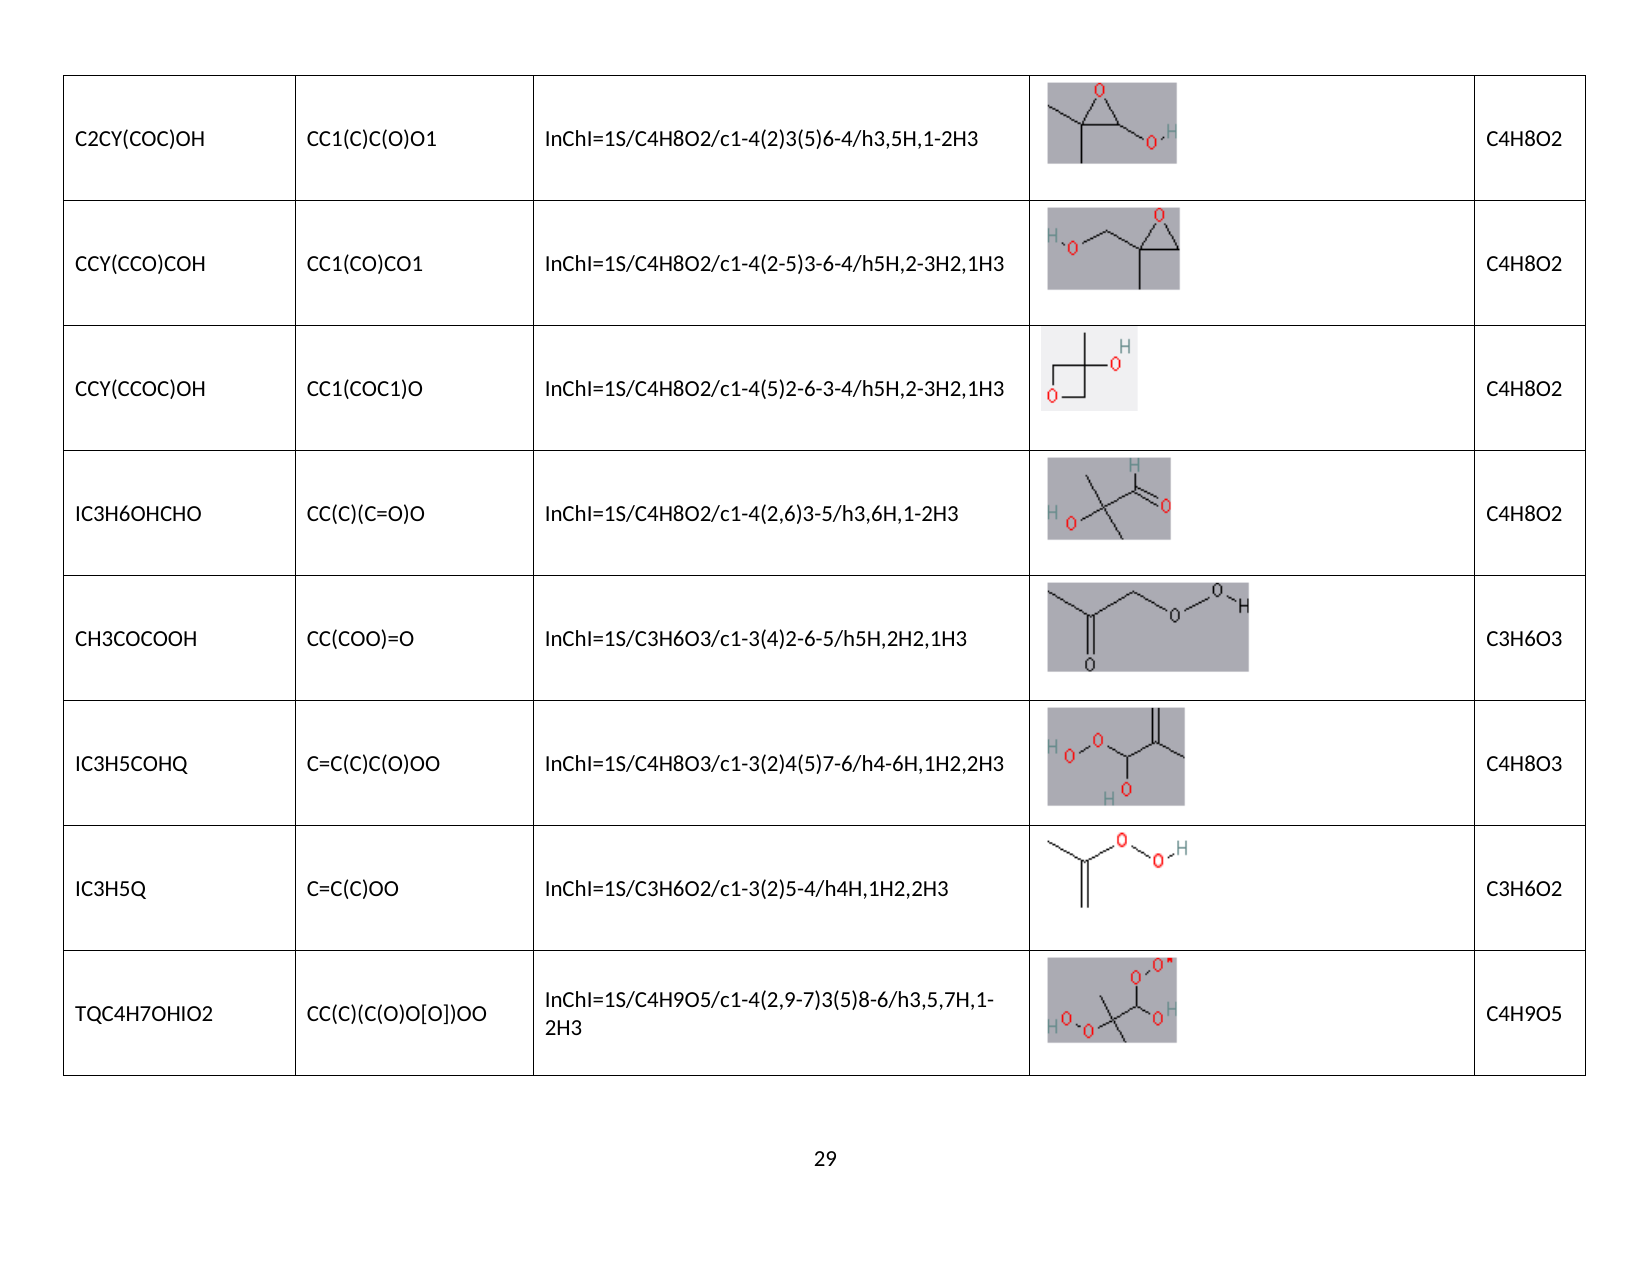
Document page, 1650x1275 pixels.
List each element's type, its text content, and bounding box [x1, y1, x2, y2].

table_cell CC(C)(C=O)O [296, 451, 533, 575]
table_cell IC3H5Q [64, 826, 295, 950]
table_cell InChI=1S/C4H8O3/c1-3(2)4(5)7-6/h4-6H,1H2,2H3 [534, 701, 1029, 825]
table_cell InChI=1S/C4H8O2/c1-4(2-5)3-6-4/h5H,2-3H2,1H3 [534, 201, 1029, 325]
table_cell [1030, 951, 1474, 1075]
table_cell CCY(CCO)COH [64, 201, 295, 325]
table_cell CC(COO)=O [296, 576, 533, 700]
table_cell CC1(C)C(O)O1 [296, 76, 533, 200]
table_cell [1030, 826, 1474, 950]
table_cell InChI=1S/C3H6O2/c1-3(2)5-4/h4H,1H2,2H3 [534, 826, 1029, 950]
picture [1041, 951, 1185, 1051]
table_cell C4H8O2 [1475, 326, 1585, 450]
table_cell C3H6O3 [1475, 576, 1585, 700]
table_cell [1030, 701, 1474, 825]
picture [1041, 326, 1138, 411]
table_cell InChI=1S/C4H8O2/c1-4(5)2-6-3-4/h5H,2-3H2,1H3 [534, 326, 1029, 450]
picture [1041, 826, 1194, 915]
table_cell C4H8O2 [1475, 76, 1585, 200]
table_cell C3H6O2 [1475, 826, 1585, 950]
picture [1041, 701, 1193, 814]
table_cell InChI=1S/C3H6O3/c1-3(4)2-6-5/h5H,2H2,1H3 [534, 576, 1029, 700]
table_cell C4H8O2 [1475, 201, 1585, 325]
table_cell [1030, 576, 1474, 700]
table_cell [1030, 451, 1474, 575]
picture [1041, 76, 1185, 172]
picture [1041, 451, 1179, 548]
table_cell InChI=1S/C4H8O2/c1-4(2)3(5)6-4/h3,5H,1-2H3 [534, 76, 1029, 200]
table_cell C=C(C)OO [296, 826, 533, 950]
table_cell TQC4H7OHIO2 [64, 951, 295, 1075]
table_cell C4H8O2 [1475, 451, 1585, 575]
table_cell IC3H6OHCHO [64, 451, 295, 575]
table_cell [1030, 326, 1474, 450]
table_cell InChI=1S/C4H9O5/c1-4(2,9-7)3(5)8-6/h3,5,7H,1-2H3 [534, 951, 1029, 1075]
table_cell [1030, 76, 1474, 200]
table_cell InChI=1S/C4H8O2/c1-4(2,6)3-5/h3,6H,1-2H3 [534, 451, 1029, 575]
table_cell CC1(CO)CO1 [296, 201, 533, 325]
table_cell IC3H5COHQ [64, 701, 295, 825]
table_cell CCY(CCOC)OH [64, 326, 295, 450]
table_cell CC1(COC1)O [296, 326, 533, 450]
table_cell C=C(C)C(O)OO [296, 701, 533, 825]
table_cell CH3COCOOH [64, 576, 295, 700]
table_cell CC(C)(C(O)O[O])OO [296, 951, 533, 1075]
table_cell C4H8O3 [1475, 701, 1585, 825]
picture [1041, 576, 1257, 680]
table_cell C2CY(COC)OH [64, 76, 295, 200]
table_cell [1030, 201, 1474, 325]
picture [1041, 201, 1188, 298]
table_cell C4H9O5 [1475, 951, 1585, 1075]
